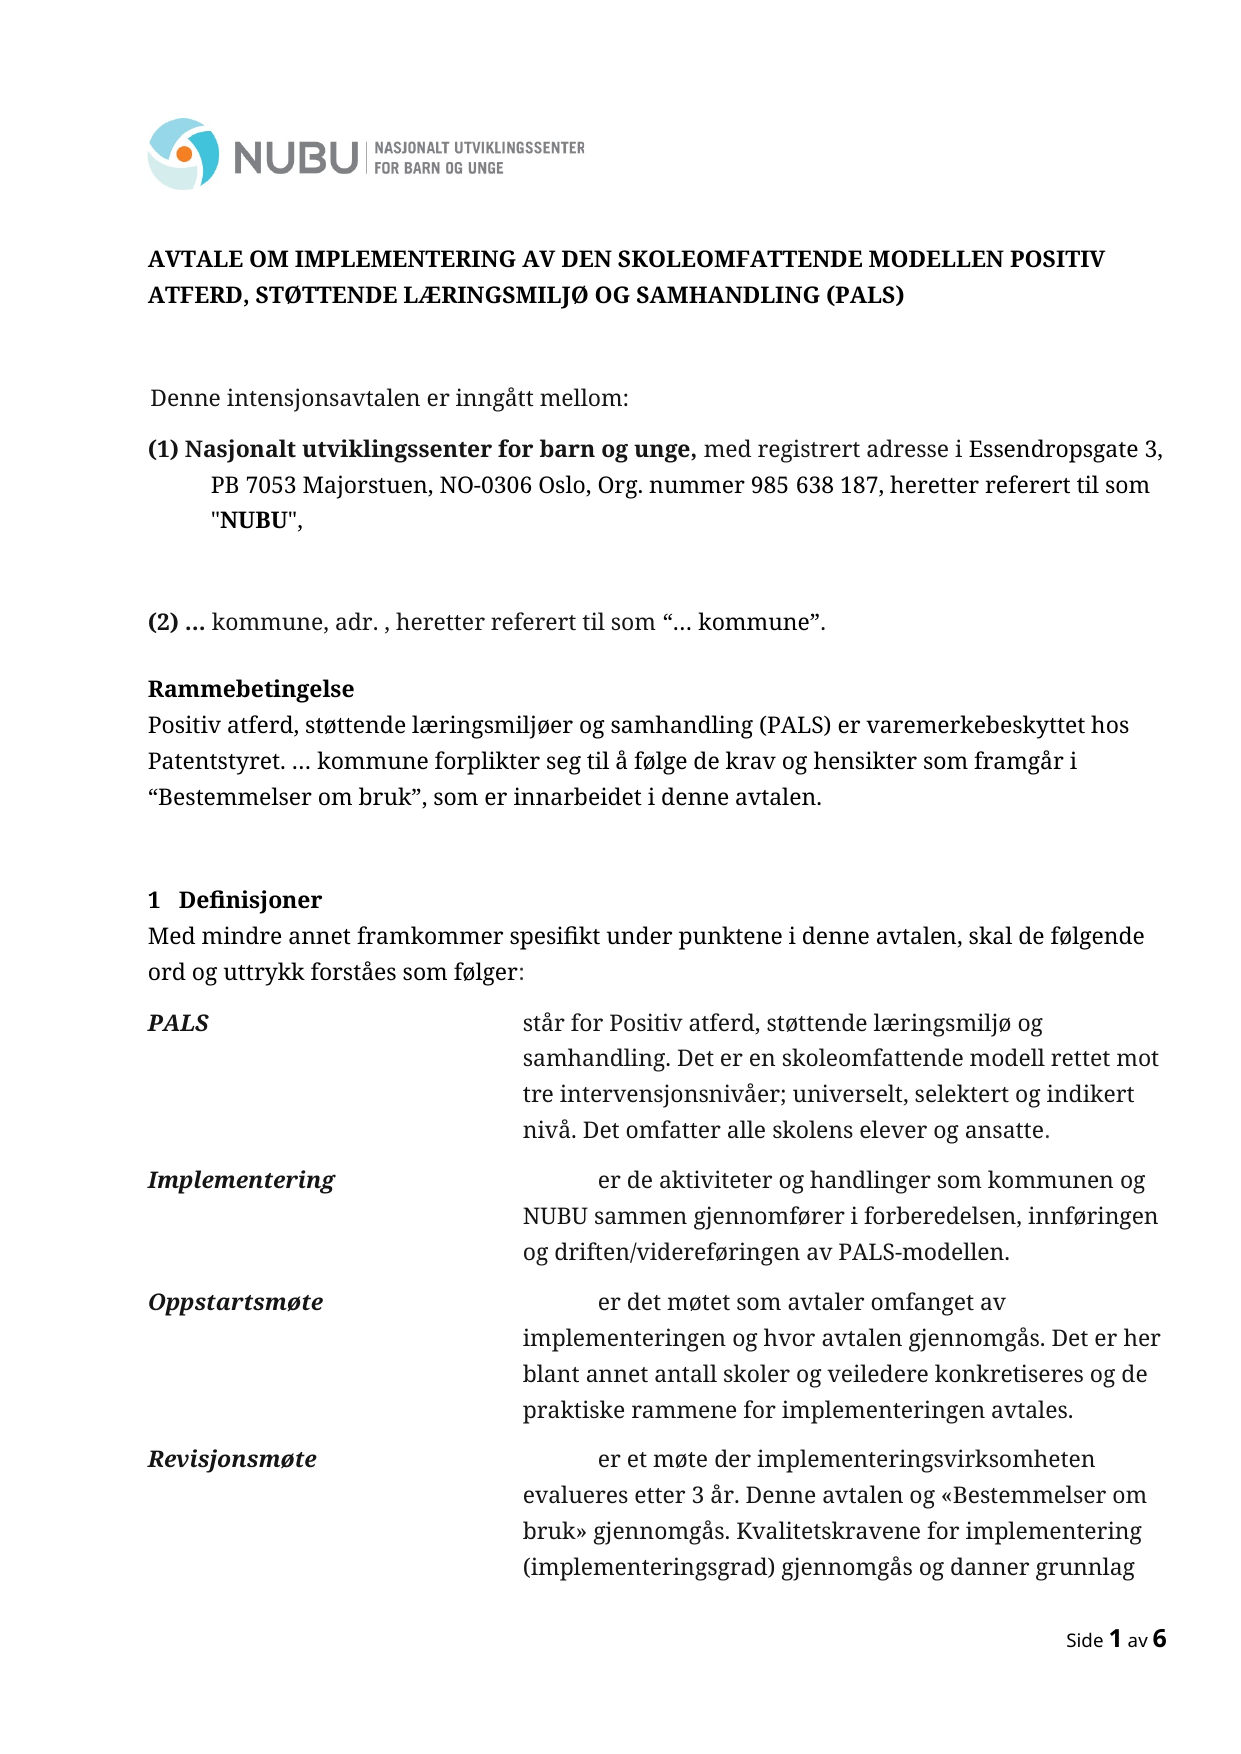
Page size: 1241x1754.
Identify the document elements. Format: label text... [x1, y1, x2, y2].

text (1) Nasjonalt utviklingssenter for barn og unge, med registrert adresse i Essendropsgate 3, PB 7053 Majorstuen, NO-0306 Oslo, Org. nummer 985 638 187, heretter referert til som "NUBU", [148, 433, 1167, 536]
text AVTALE OM IMPLEMENTERING AV DEN SKOLEOMFATTENDE MODELLEN POSITIV ATFERD, STØTTENDE LÆRINGSMILJØ OG SAMHANDLING (PALS) [148, 243, 1167, 310]
text Med mindre annet framkommer spesifikt under punktene i denne avtalen, skal de følgende ord og uttrykk forståes som følger: [148, 920, 1167, 987]
text (2) … kommune, adr. , heretter referert til som “… kommune”. [148, 606, 1167, 637]
text Denne intensjonsavtalen er inngått mellom: [150, 382, 1167, 413]
text Positiv atferd, støttende læringsmiljøer og samhandling (PALS) er varemerkebeskyttet hos Patentstyret. … kommune forplikter seg til å følge de krav og hensikter som framgår i “Bestemmelser om bruk”, som er innarbeidet i denne avtalen. [148, 709, 1167, 812]
text PALS står for Positiv atferd, støttende læringsmiljø og samhandling. Det er en skoleomfattende modell rettet mot tre intervensjonsnivåer; universelt, selektert og indikert nivå. Det omfatter alle skolens elever og ansatte. [148, 1006, 1167, 1146]
text Implementering er de aktiviteter og handlinger som kommunen og NUBU sammen gjennomfører i forberedelsen, innføringen og driften/videreføringen av PALS-modellen. [148, 1164, 1167, 1267]
text Oppstartsmøte er det møtet som avtaler omfanget av implementeringen og hvor avtalen gjennomgås. Det er her blant annet antall skoler og veiledere konkretiseres og de praktiske rammene for implementeringen avtales. [148, 1286, 1167, 1425]
subtitle Definisjoner [148, 884, 1167, 916]
picture [147, 118, 585, 190]
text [148, 1443, 1167, 1582]
subtitle Rammebetingelse [148, 673, 1167, 704]
